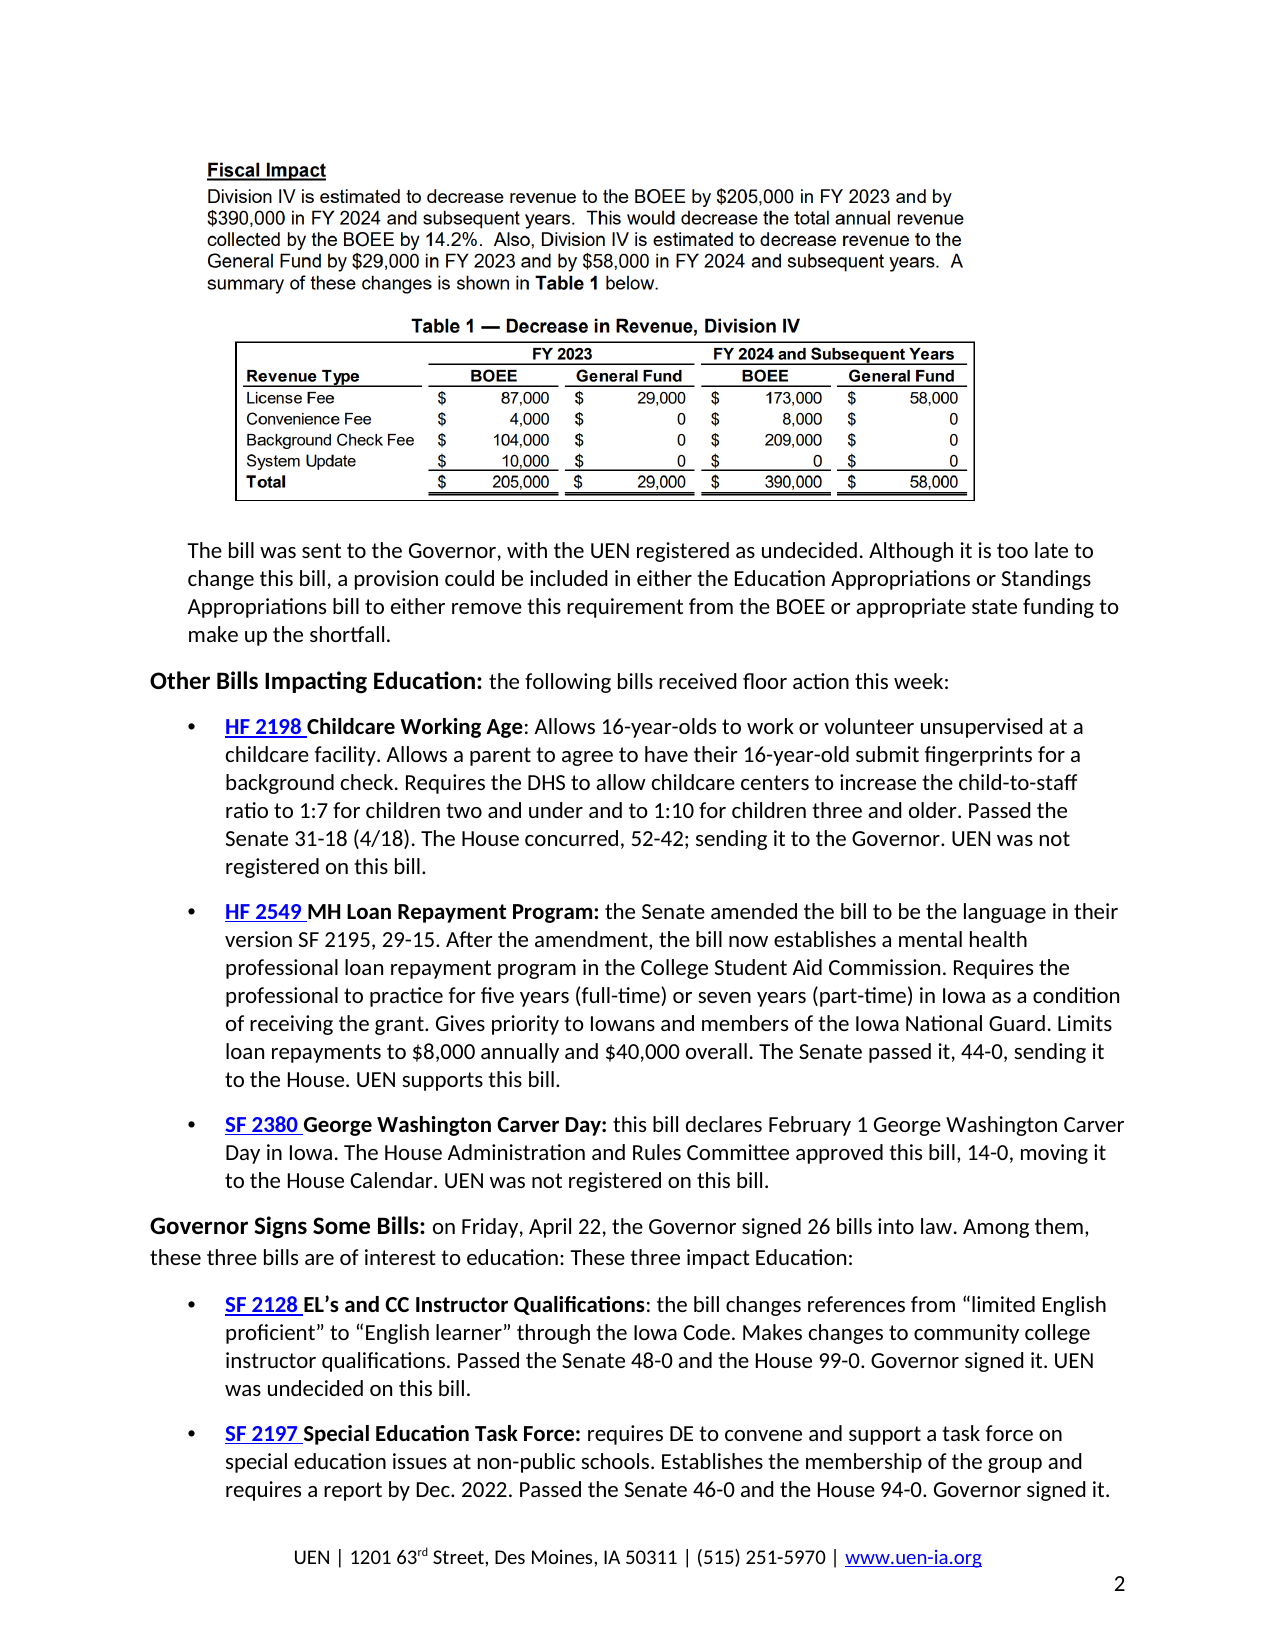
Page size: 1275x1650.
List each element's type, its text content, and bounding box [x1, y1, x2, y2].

list SF 2380 George Washington Carver Day: this bill declares February 1 George Washington Carver Day in Iowa. The House Administration and Rules Committee approved this bill, 14-0, moving it to the House Calendar. UEN was not registered on this bill. [187, 1110, 1125, 1194]
list HF 2549 MH Loan Repayment Program: the Senate amended the bill to be the language in their version SF 2195, 29-15. After the amendment, the bill now establishes a mental health professional loan repayment program in the College Student Aid Commission. Requires the professional to practice for five years (full-time) or seven years (part-time) in Iowa as a condition of receiving the grant. Gives priority to Iowans and members of the Iowa National Guard. Limits loan repayments to $8,000 annually and $40,000 overall. The Senate passed it, 44-0, sending it to the House. UEN supports this bill. [187, 897, 1125, 1093]
list HF 2198 Childcare Working Age: Allows 16-year-olds to work or volunteer unsupervised at a childcare facility. Allows a parent to agree to have their 16-year-old submit fingerprints for a background check. Requires the DHS to allow childcare centers to increase the child-to-staff ratio to 1:7 for children two and under and to 1:10 for children three and older. Passed the Senate 31-18 (4/18). The House concurred, 52-42; sending it to the Governor. UEN was not registered on this bill. [187, 712, 1125, 880]
text The bill was sent to the Governor, with the UEN registered as undecided. Although it is too late to change this bill, a provision could be included in either the Education Appropriations or Standings Appropriations bill to either remove this requirement from the BOEE or appropriate state funding to make up the shortfall. [187, 536, 1125, 648]
text Governor Signs Some Bills: on Friday, April 22, the Governor signed 26 bills into law. Among them, these three bills are of interest to education: These three impact Education: [150, 1210, 1125, 1271]
picture [187, 150, 1014, 520]
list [187, 1419, 1125, 1503]
list SF 2128 EL’s and CC Instructor Qualifications: the bill changes references from “limited English proficient” to “English learner” through the Iowa Code. Makes changes to community college instructor qualifications. Passed the Senate 48-0 and the House 99-0. Governor signed it. UEN was undecided on this bill. [187, 1290, 1125, 1402]
text Other Bills Impacting Education: the following bills received floor action this week: [150, 665, 1125, 695]
